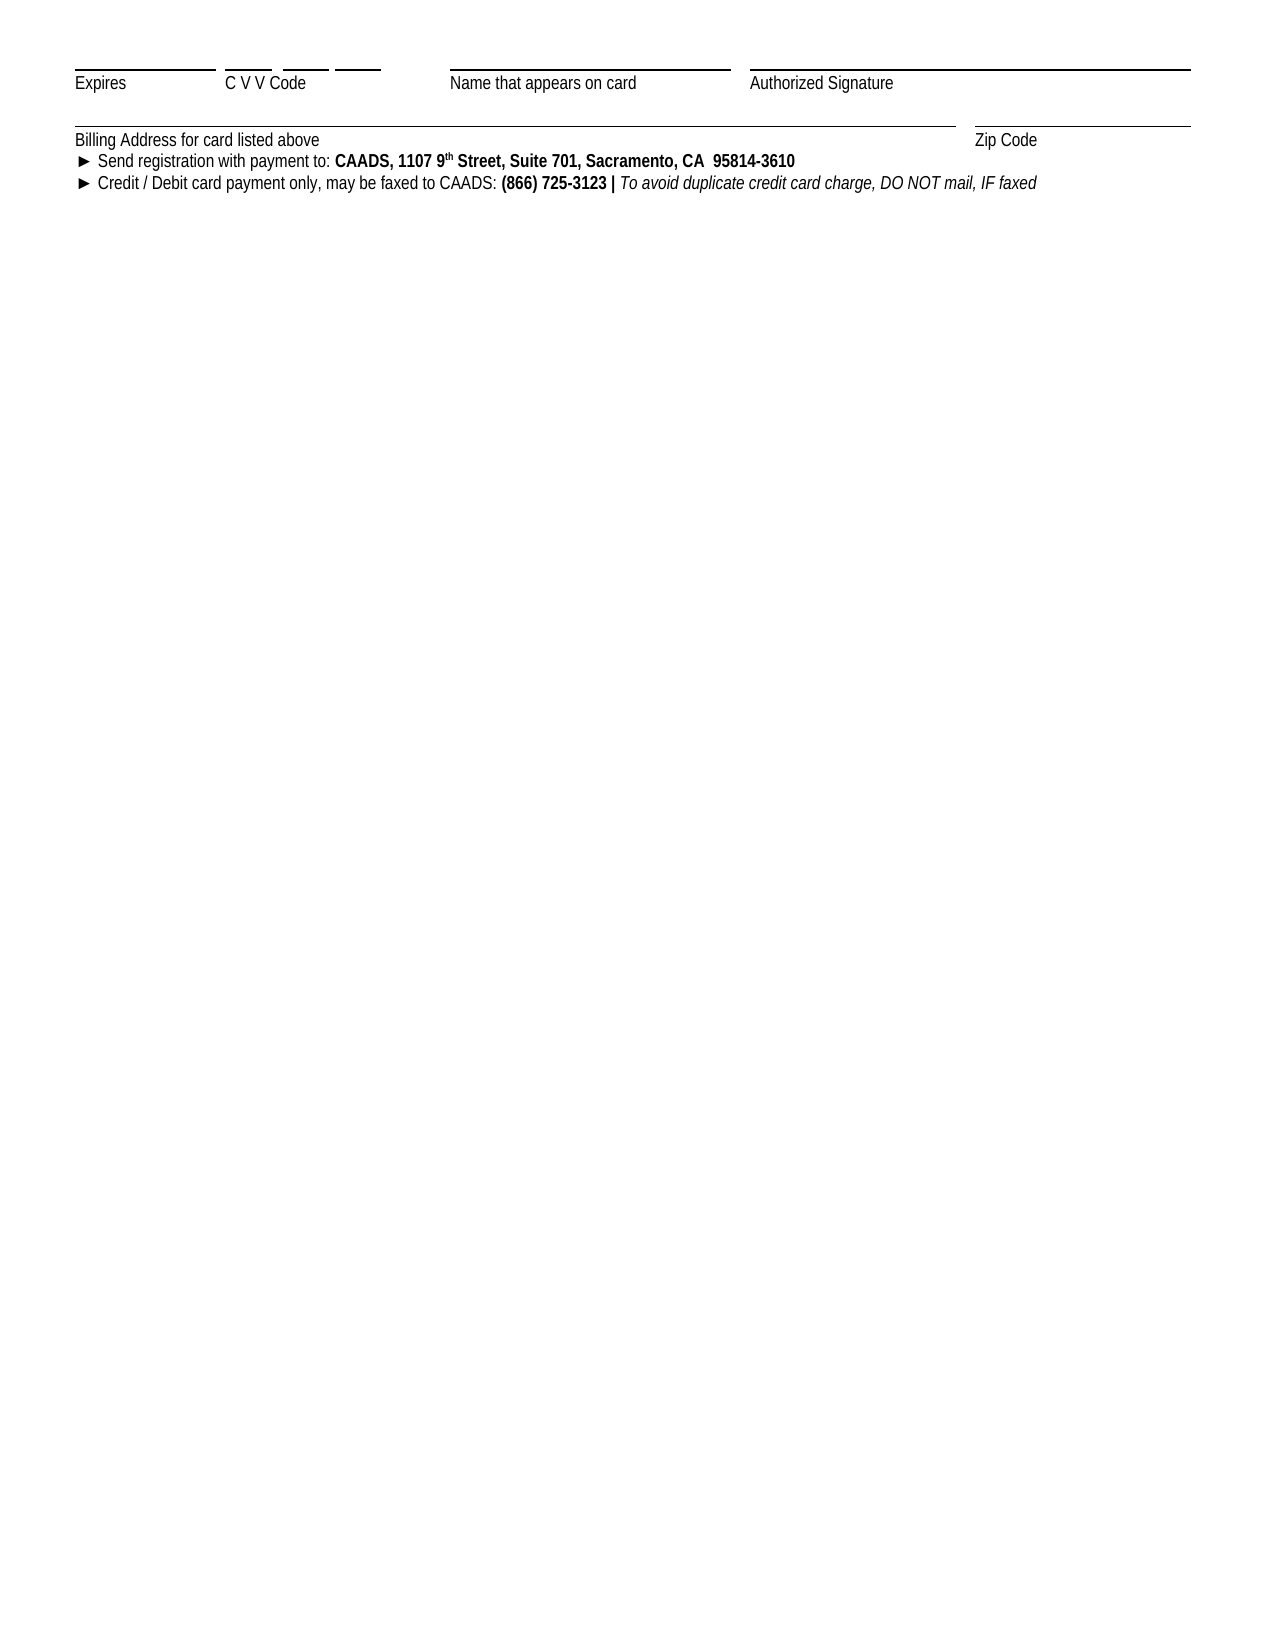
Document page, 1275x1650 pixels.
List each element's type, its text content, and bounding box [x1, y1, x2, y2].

text Billing Address for card listed above Zip Code [75, 128, 1200, 150]
text ► Credit / Debit card payment only, may be faxed to CAADS: (866) 725-3123 | To avoid duplicate credit card charge, DO NOT mail, IF faxed [75, 172, 1200, 193]
text Expires C V V Code Name that appears on card Authorized Signature [75, 72, 1200, 94]
text ► Send registration with payment to: CAADS, 1107 9th Street, Suite 701, Sacramento, CA 95814-3610 [75, 150, 1200, 172]
